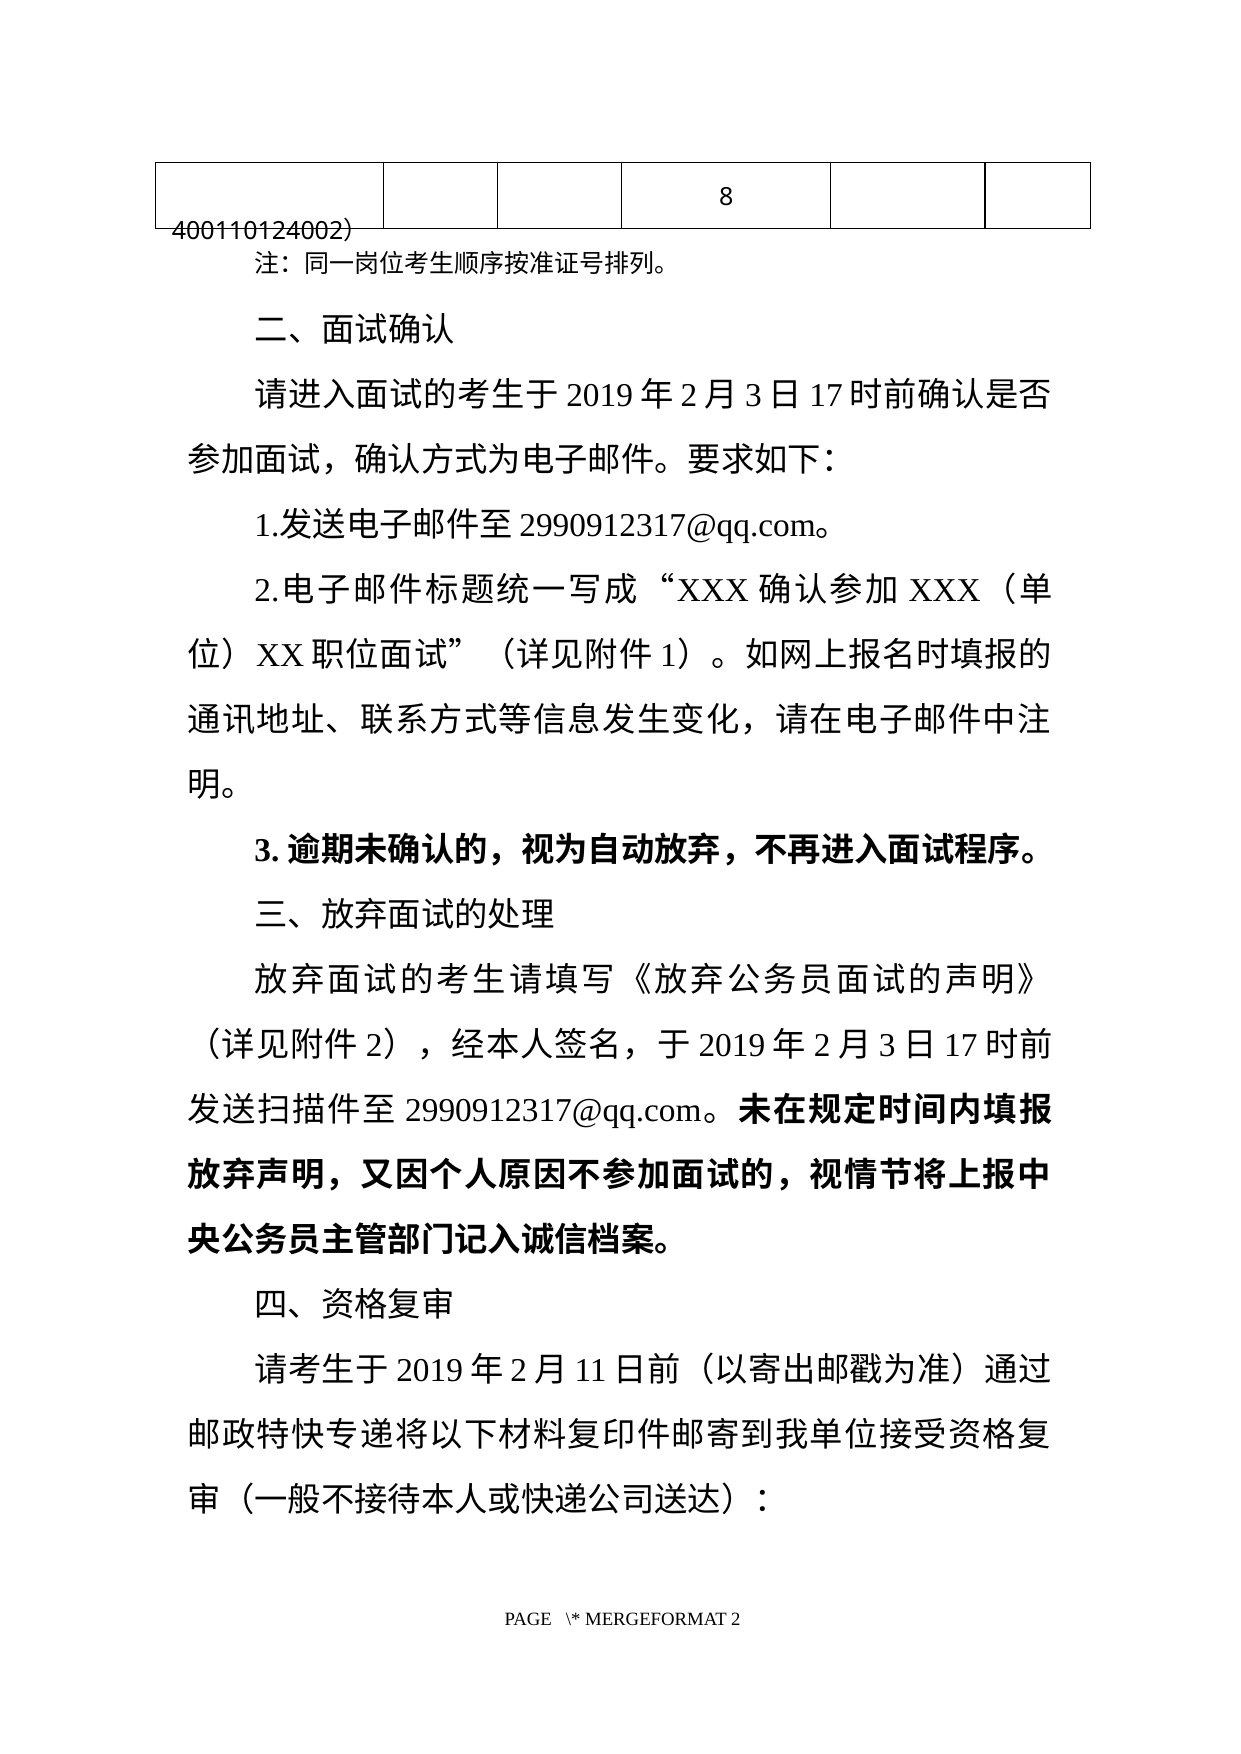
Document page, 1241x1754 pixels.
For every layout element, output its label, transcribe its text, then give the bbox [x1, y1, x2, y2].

table_cell 18714101065218 [622, 163, 830, 228]
text 3. 逾期未确认的，视为自动放弃，不再进入面试程序。 [187, 814, 1053, 879]
table_cell [986, 163, 1090, 228]
text 请进入面试的考生于2019年2月3日17时前确认是否参加面试，确认方式为电子邮件。要求如下： [187, 359, 1053, 489]
text 请考生于2019年2月11日前（以寄出邮戳为准）通过邮政特快专递将以下材料复印件邮寄到我单位接受资格复审（一般不接待本人或快递公司送达）： [187, 1334, 1053, 1529]
text 放弃面试的考生请填写《放弃公务员面试的声明》（详见附件2），经本人签名，于2019年2月3日17时前发送扫描件至2990912317@qq.com。未在规定时间内填报放弃声明，又因个人原因不参加面试的，视情节将上报中央公务员主管部门记入诚信档案。 [187, 944, 1053, 1269]
text 1.发送电子邮件至2990912317@qq.com。 [187, 489, 1053, 554]
text 注：同一岗位考生顺序按准证号排列。 [187, 229, 1053, 294]
text 三、放弃面试的处理 [187, 879, 1053, 944]
text 二、面试确认 [187, 294, 1053, 359]
table_cell 王兵 [498, 163, 621, 228]
text 2.电子邮件标题统一写成“XXX确认参加XXX（单位）XX职位面试”（详见附件1）。如网上报名时填报的通讯地址、联系方式等信息发生变化，请在电子邮件中注明。 [187, 554, 1053, 814]
text 四、资格复审 [187, 1269, 1053, 1334]
